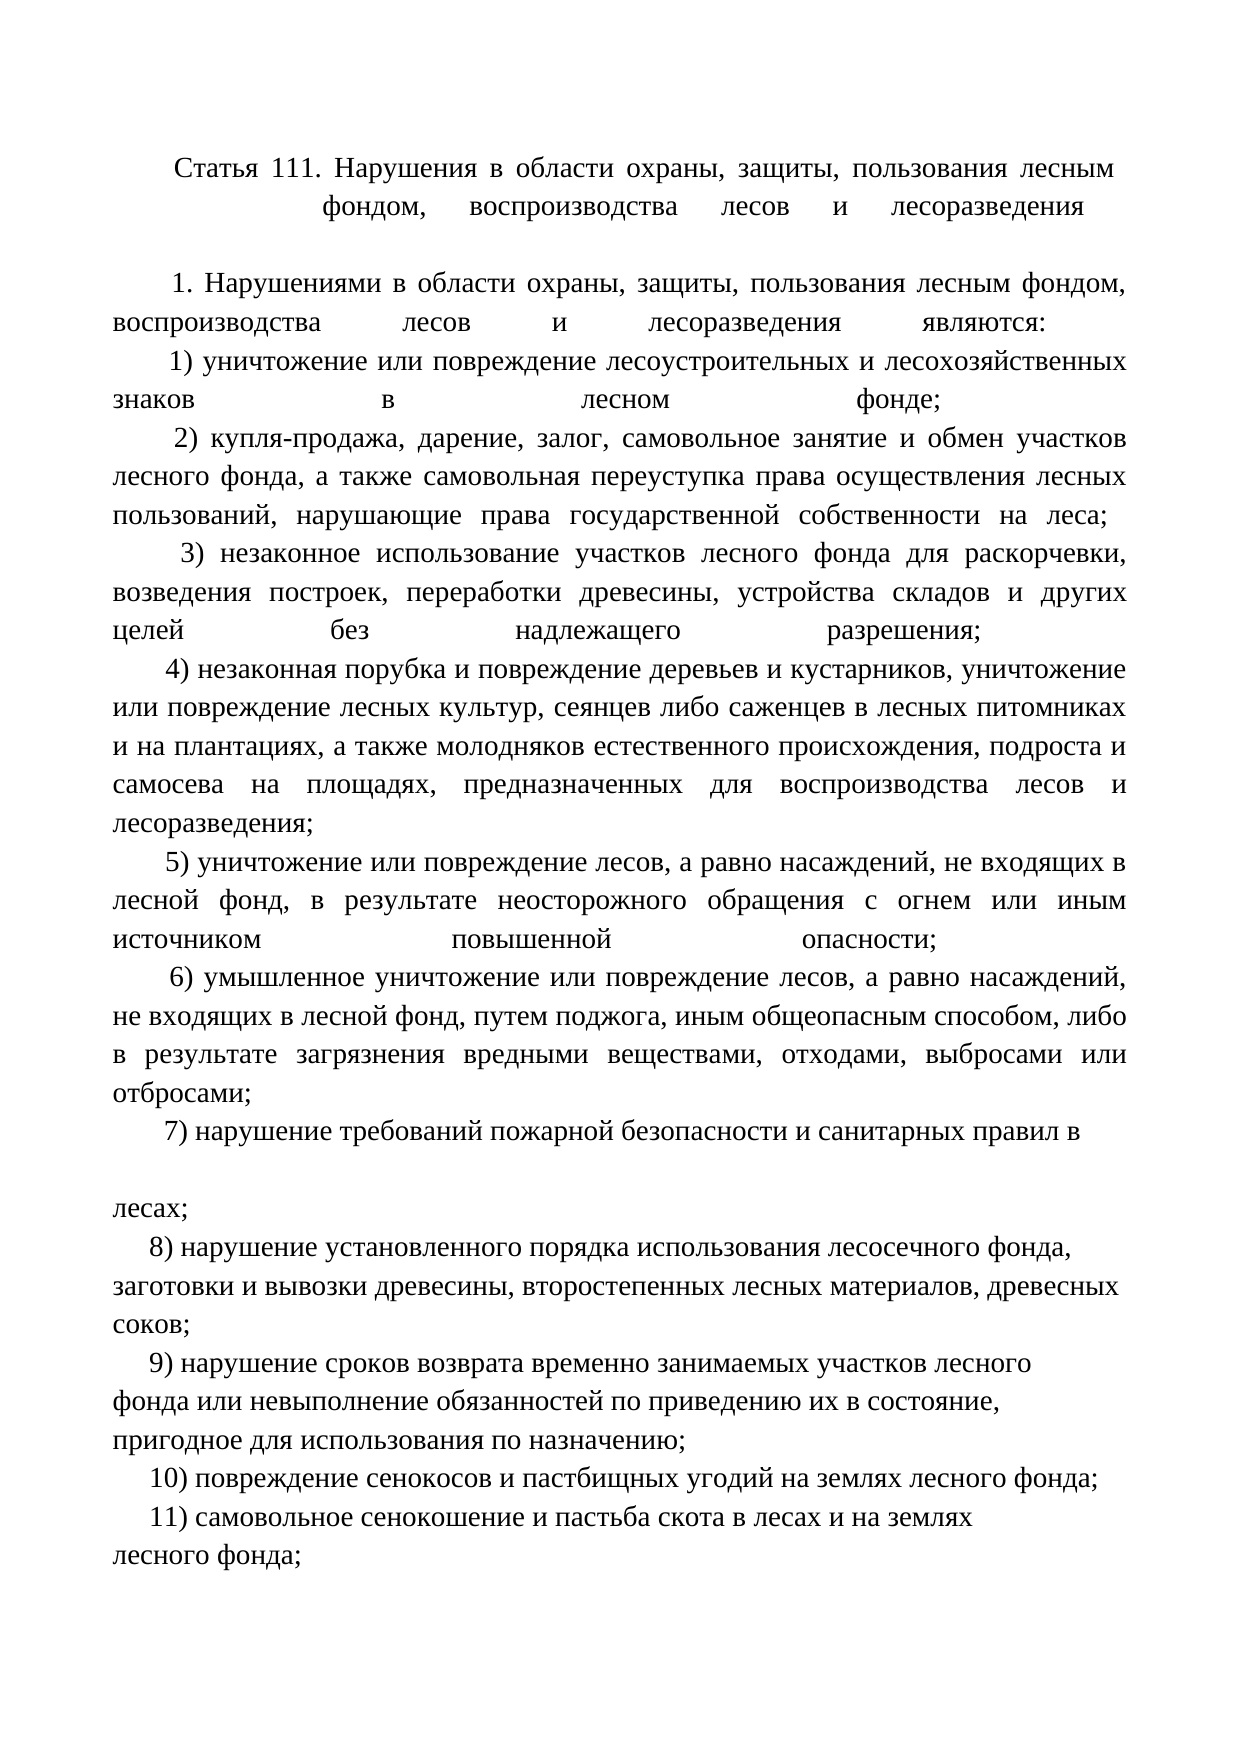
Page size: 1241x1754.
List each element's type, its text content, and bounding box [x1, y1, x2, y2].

text 9) нарушение сроков возврата временно занимаемых участков лесного [112, 1345, 1128, 1378]
text соков; [112, 1306, 1128, 1340]
text 8) нарушение установленного порядка использования лесосечного фонда, [112, 1229, 1128, 1263]
text 10) повреждение сенокосов и пастбищных угодий на землях лесного фонда; [112, 1460, 1128, 1494]
text лесах; [112, 1191, 1128, 1224]
text пригодное для использования по назначению; [112, 1422, 1128, 1455]
text лесного фонда; [112, 1537, 1128, 1571]
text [112, 150, 1128, 1147]
text 11) самовольное сенокошение и пастьба скота в лесах и на землях [112, 1499, 1128, 1532]
text заготовки и вывозки древесины, второстепенных лесных материалов, древесных [112, 1268, 1128, 1301]
text фонда или невыполнение обязанностей по приведению их в состояние, [112, 1383, 1128, 1417]
